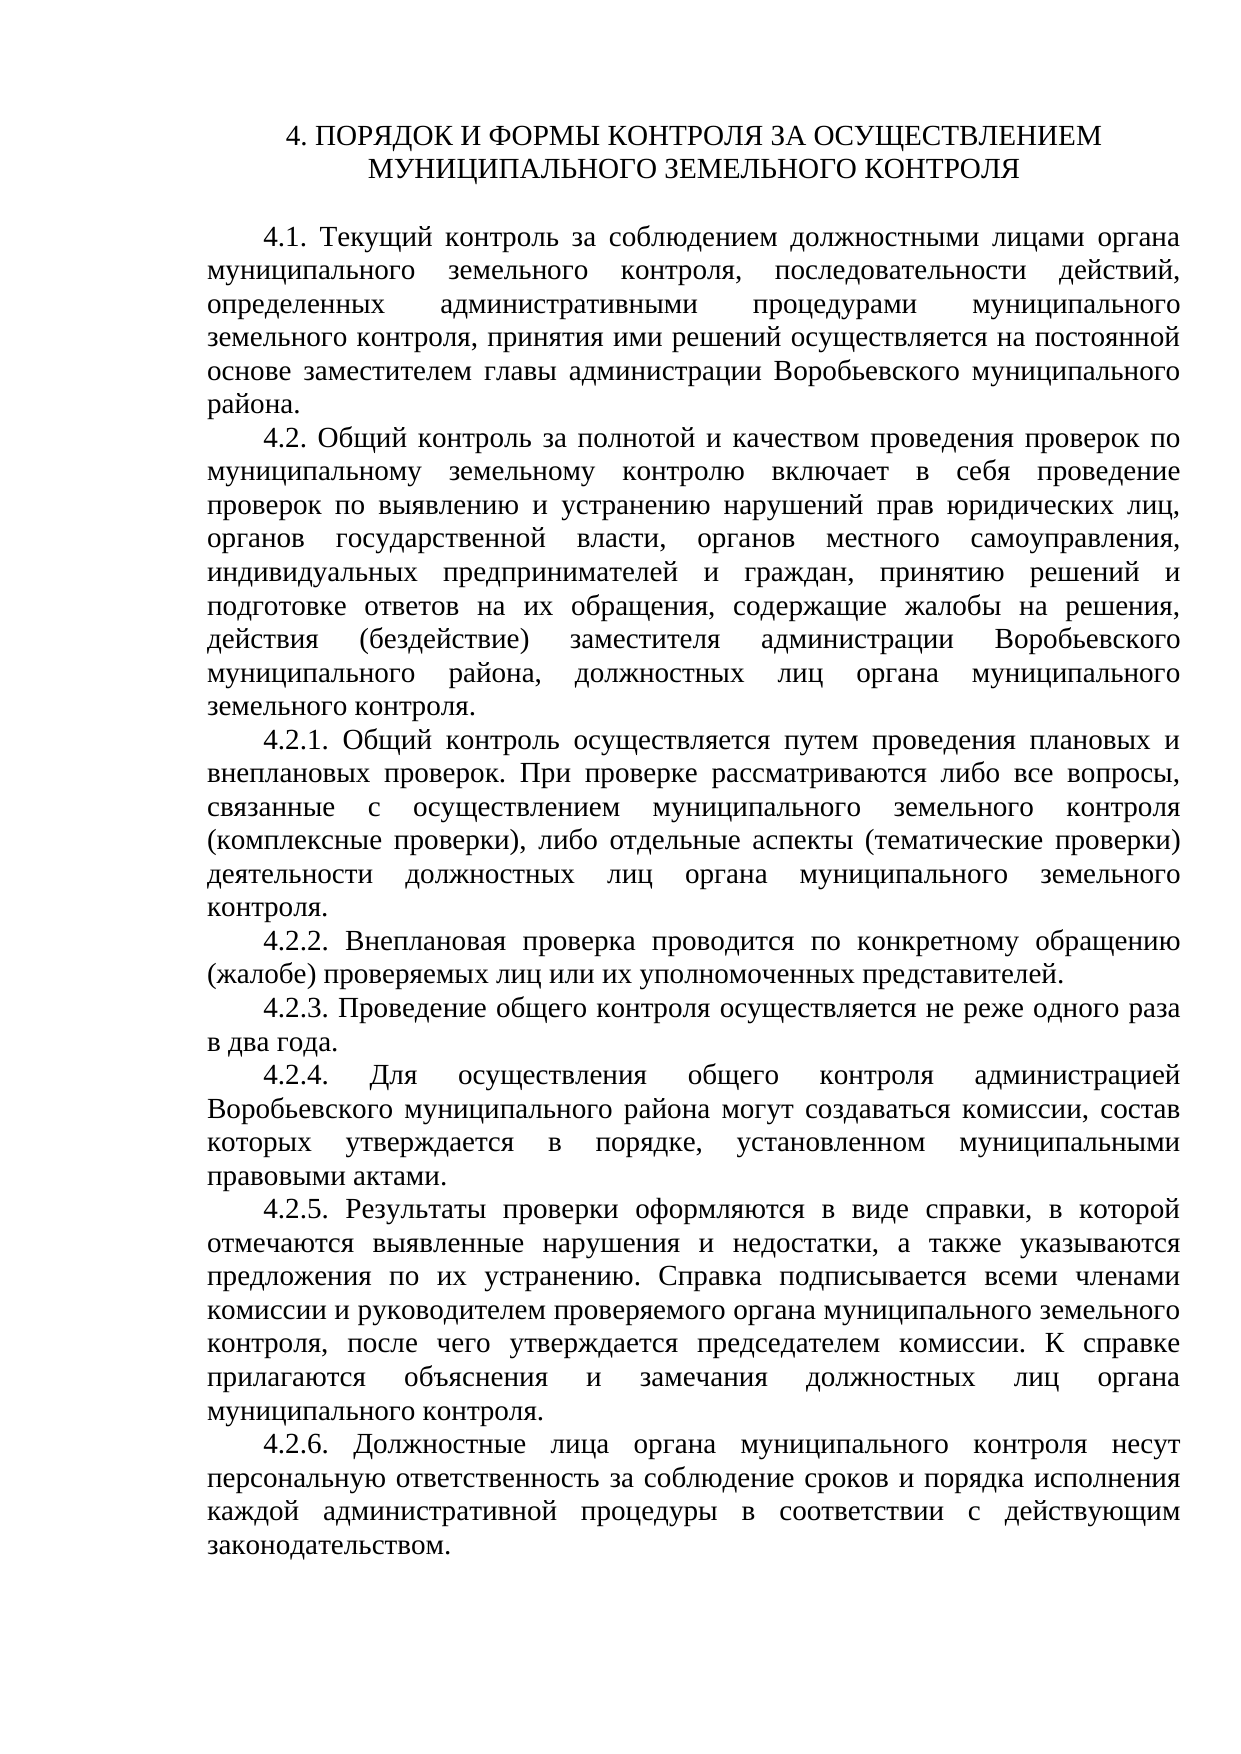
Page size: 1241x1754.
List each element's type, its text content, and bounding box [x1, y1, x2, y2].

text 4.2.2. Внеплановая проверка проводится по конкретному обращению (жалобе) проверяемых лиц или их уполномоченных представителей. [207, 923, 1181, 990]
text 4.2.1. Общий контроль осуществляется путем проведения плановых и внеплановых проверок. При проверке рассматриваются либо все вопросы, связанные с осуществлением муниципального земельного контроля (комплексные проверки), либо отдельные аспекты (тематические проверки) деятельности должностных лиц органа муниципального земельного контроля. [207, 722, 1181, 923]
text 4.2. Общий контроль за полнотой и качеством проведения проверок по муниципальному земельному контролю включает в себя проведение проверок по выявлению и устранению нарушений прав юридических лиц, органов государственной власти, органов местного самоуправления, индивидуальных предпринимателей и граждан, принятию решений и подготовке ответов на их обращения, содержащие жалобы на решения, действия (бездействие) заместителя администрации Воробьевского муниципального района, должностных лиц органа муниципального земельного контроля. [207, 420, 1181, 722]
text 4.2.3. Проведение общего контроля осуществляется не реже одного раза в два года. [207, 990, 1181, 1057]
text 4.2.5. Результаты проверки оформляются в виде справки, в которой отмечаются выявленные нарушения и недостатки, а также указываются предложения по их устранению. Справка подписывается всеми членами комиссии и руководителем проверяемого органа муниципального земельного контроля, после чего утверждается председателем комиссии. К справке прилагаются объяснения и замечания должностных лиц органа муниципального контроля. [207, 1191, 1181, 1426]
text МУНИЦИПАЛЬНОГО ЗЕМЕЛЬНОГО КОНТРОЛЯ [207, 152, 1181, 185]
text 4.1. Текущий контроль за соблюдением должностными лицами органа муниципального земельного контроля, последовательности действий, определенных административными процедурами муниципального земельного контроля, принятия ими решений осуществляется на постоянной основе заместителем главы администрации Воробьевского муниципального района. [207, 219, 1181, 420]
text 4. ПОРЯДОК И ФОРМЫ КОНТРОЛЯ ЗА ОСУЩЕСТВЛЕНИЕМ [207, 118, 1181, 152]
text 4.2.6. Должностные лица органа муниципального контроля несут персональную ответственность за соблюдение сроков и порядка исполнения каждой административной процедуры в соответствии с действующим законодательством. [207, 1426, 1181, 1560]
text 4.2.4. Для осуществления общего контроля администрацией Воробьевского муниципального района могут создаваться комиссии, состав которых утверждается в порядке, установленном муниципальными правовыми актами. [207, 1057, 1181, 1191]
